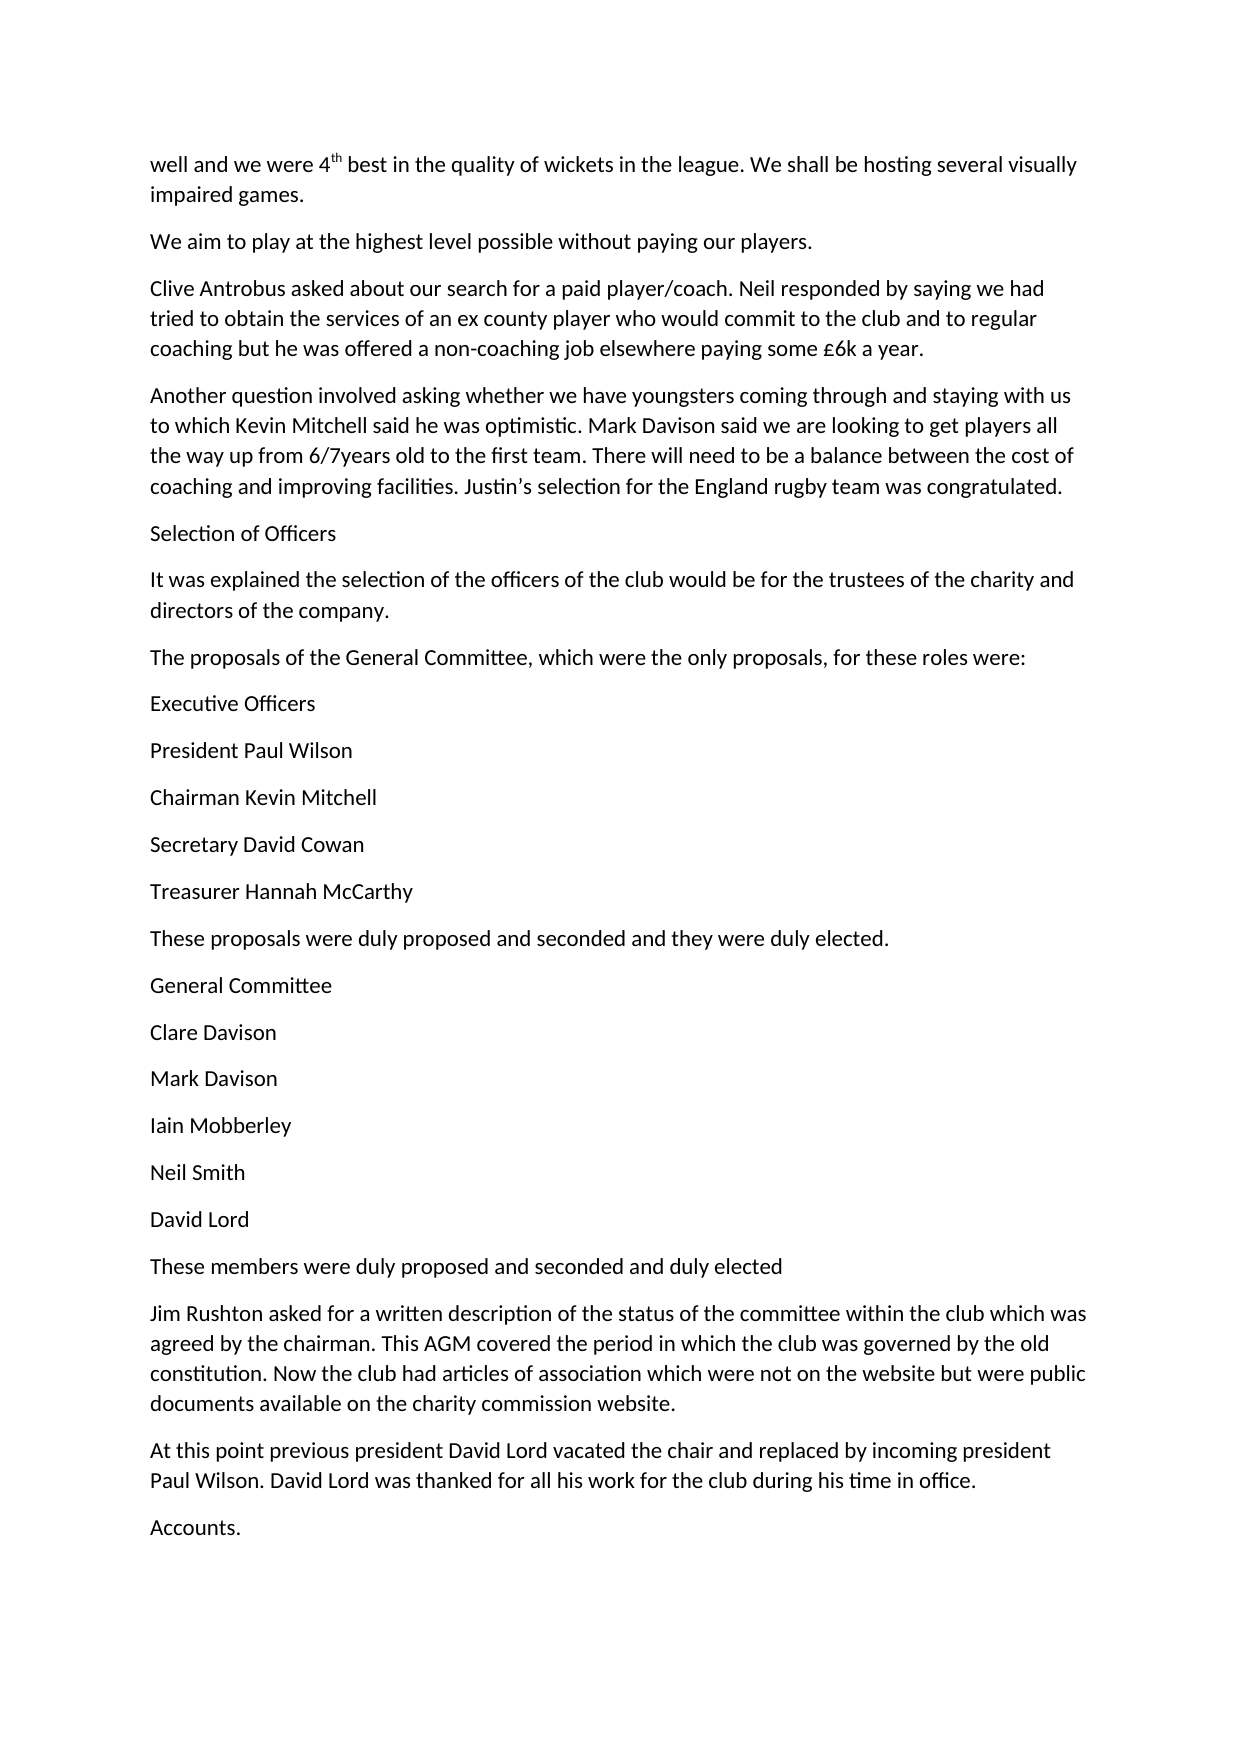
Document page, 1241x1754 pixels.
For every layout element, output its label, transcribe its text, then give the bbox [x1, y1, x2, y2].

text Jim Rushton asked for a written description of the status of the committee within the club which was agreed by the chairman. This AGM covered the period in which the club was governed by the old constitution. Now the club had articles of association which were not on the website but were public documents available on the charity commission website. [150, 1299, 1090, 1418]
text Clare Davison [150, 1018, 1090, 1046]
text At this point previous president David Lord vacated the chair and replaced by incoming president Paul Wilson. David Lord was thanked for all his work for the club during his time in office. [150, 1436, 1090, 1495]
text General Committee [150, 971, 1090, 999]
text Executive Officers [150, 689, 1090, 718]
text Accounts. [150, 1513, 1090, 1542]
text It was explained the selection of the officers of the club would be for the trustees of the charity and directors of the company. [150, 566, 1090, 624]
text We aim to play at the highest level possible without paying our players. [150, 227, 1090, 255]
text Neil Smith [150, 1158, 1090, 1186]
text President Paul Wilson [150, 736, 1090, 764]
text Chairman Kevin Mitchell [150, 783, 1090, 811]
text Treasurer Hannah McCarthy [150, 877, 1090, 905]
text Another question involved asking whether we have youngsters coming through and staying with us to which Kevin Mitchell said he was optimistic. Mark Davison said we are looking to get players all the way up from 6/7years old to the first team. There will need to be a balance between the cost of coaching and improving facilities. Justin’s selection for the England rugby team was congratulated. [150, 381, 1090, 500]
text David Lord [150, 1205, 1090, 1233]
text The proposals of the General Committee, which were the only proposals, for these roles were: [150, 643, 1090, 671]
text These members were duly proposed and seconded and duly elected [150, 1252, 1090, 1280]
text Iain Mobberley [150, 1111, 1090, 1139]
text Secretary David Cowan [150, 830, 1090, 858]
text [150, 150, 1090, 208]
text Selection of Officers [150, 519, 1090, 547]
text Clive Antrobus asked about our search for a paid player/coach. Neil responded by saying we had tried to obtain the services of an ex county player who would commit to the club and to regular coaching but he was offered a non-coaching job elsewhere paying some £6k a year. [150, 274, 1090, 362]
text Mark Davison [150, 1064, 1090, 1093]
text These proposals were duly proposed and seconded and they were duly elected. [150, 924, 1090, 952]
